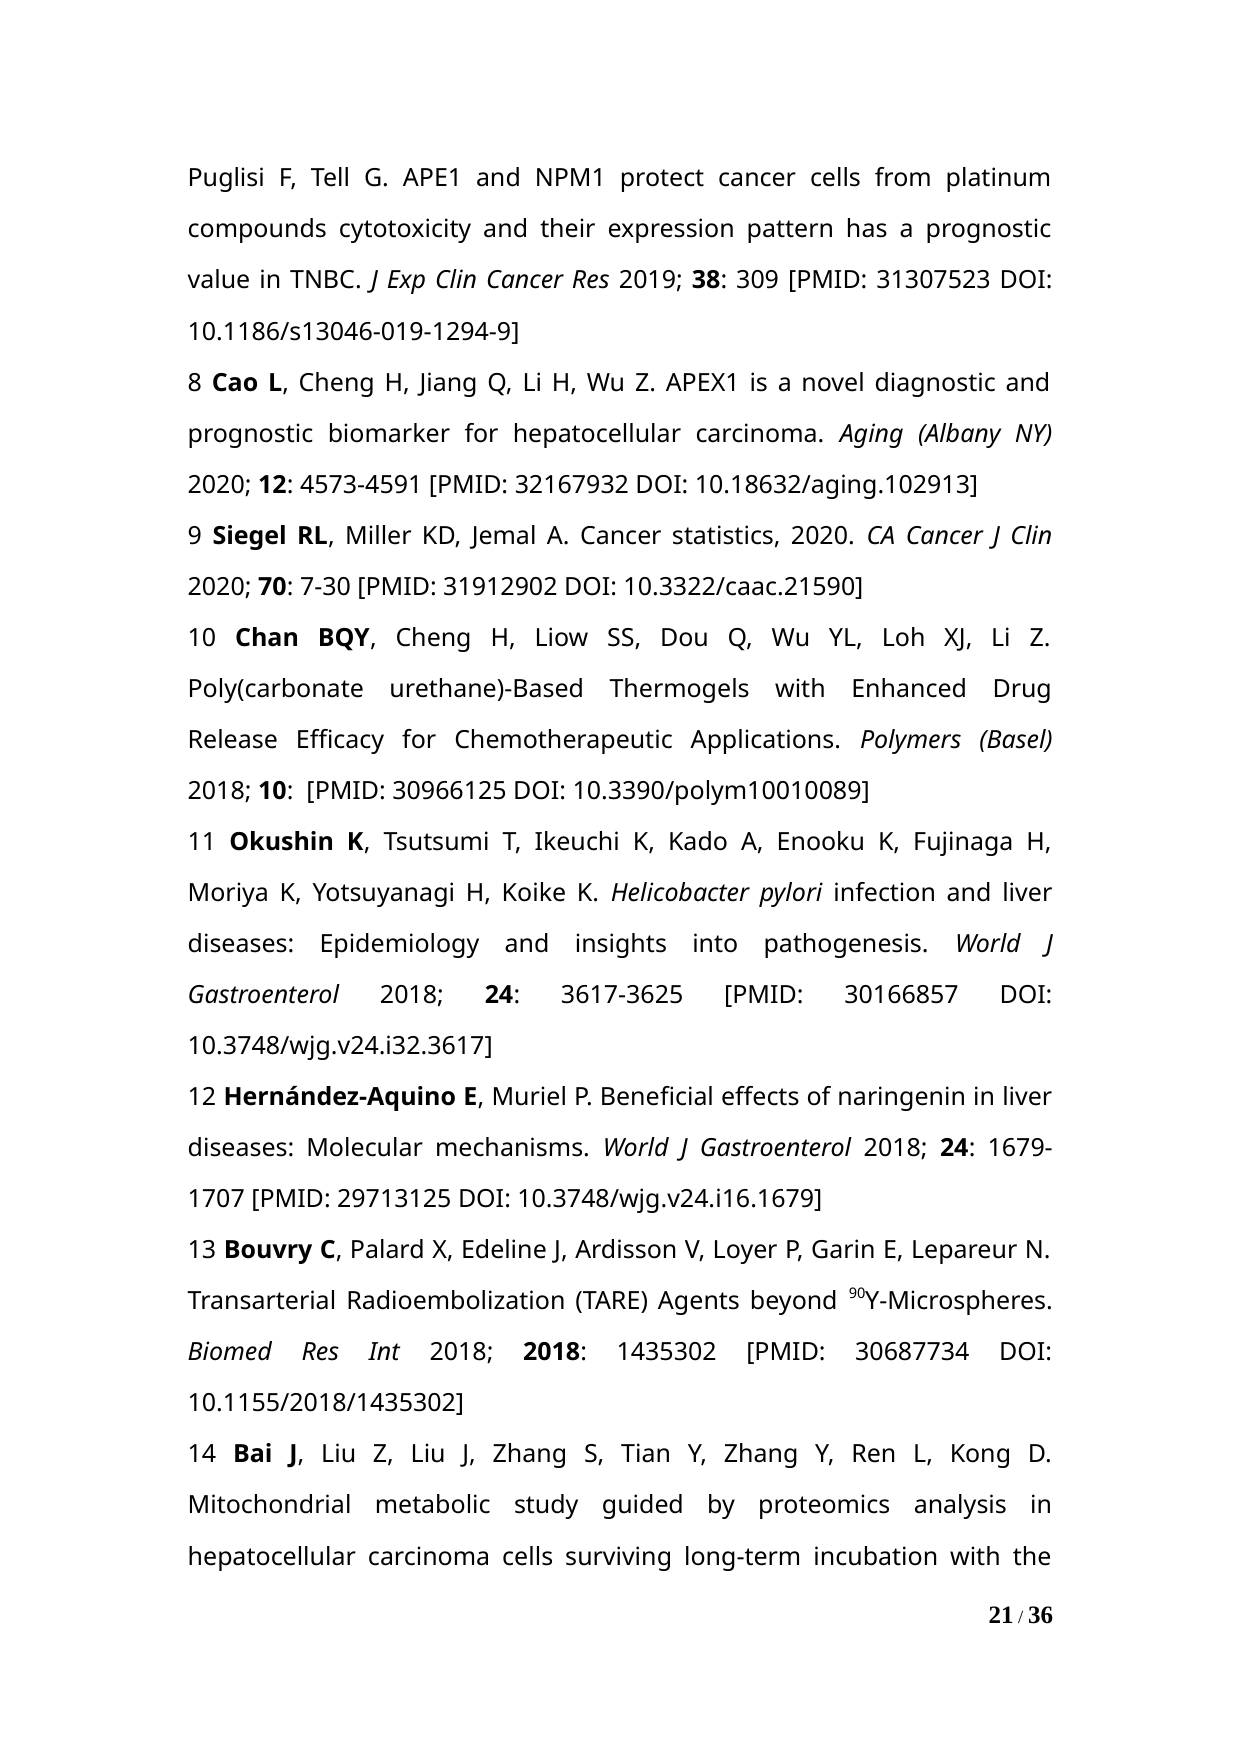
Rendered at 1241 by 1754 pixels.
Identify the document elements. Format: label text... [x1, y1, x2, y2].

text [187, 1436, 1053, 1572]
text 11 Okushin K, Tsutsumi T, Ikeuchi K, Kado A, Enooku K, Fujinaga H, Moriya K, Yotsuyanagi H, Koike K. Helicobacter pylori infection and liver diseases: Epidemiology and insights into pathogenesis. World J Gastroenterol 2018; 24: 3617-3625 [PMID: 30166857 DOI: 10.3748/wjg.v24.i32.3617] [187, 824, 1053, 1062]
text 10 Chan BQY, Cheng H, Liow SS, Dou Q, Wu YL, Loh XJ, Li Z. Poly(carbonate urethane)-Based Thermogels with Enhanced Drug Release Efficacy for Chemotherapeutic Applications. Polymers (Basel) 2018; 10: [PMID: 30966125 DOI: 10.3390/polym10010089] [187, 619, 1053, 807]
text 9 Siegel RL, Miller KD, Jemal A. Cancer statistics, 2020. CA Cancer J Clin 2020; 70: 7-30 [PMID: 31912902 DOI: 10.3322/caac.21590] [187, 517, 1053, 602]
text 13 Bouvry C, Palard X, Edeline J, Ardisson V, Loyer P, Garin E, Lepareur N. Transarterial Radioembolization (TARE) Agents beyond 90Y-Microspheres. Biomed Res Int 2018; 2018: 1435302 [PMID: 30687734 DOI: 10.1155/2018/1435302] [187, 1232, 1053, 1419]
text 8 Cao L, Cheng H, Jiang Q, Li H, Wu Z. APEX1 is a novel diagnostic and prognostic biomarker for hepatocellular carcinoma. Aging (Albany NY) 2020; 12: 4573-4591 [PMID: 32167932 DOI: 10.18632/aging.102913] [187, 364, 1053, 500]
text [187, 160, 1053, 347]
text 12 Hernández-Aquino E, Muriel P. Beneficial effects of naringenin in liver diseases: Molecular mechanisms. World J Gastroenterol 2018; 24: 1679-1707 [PMID: 29713125 DOI: 10.3748/wjg.v24.i16.1679] [187, 1079, 1053, 1215]
